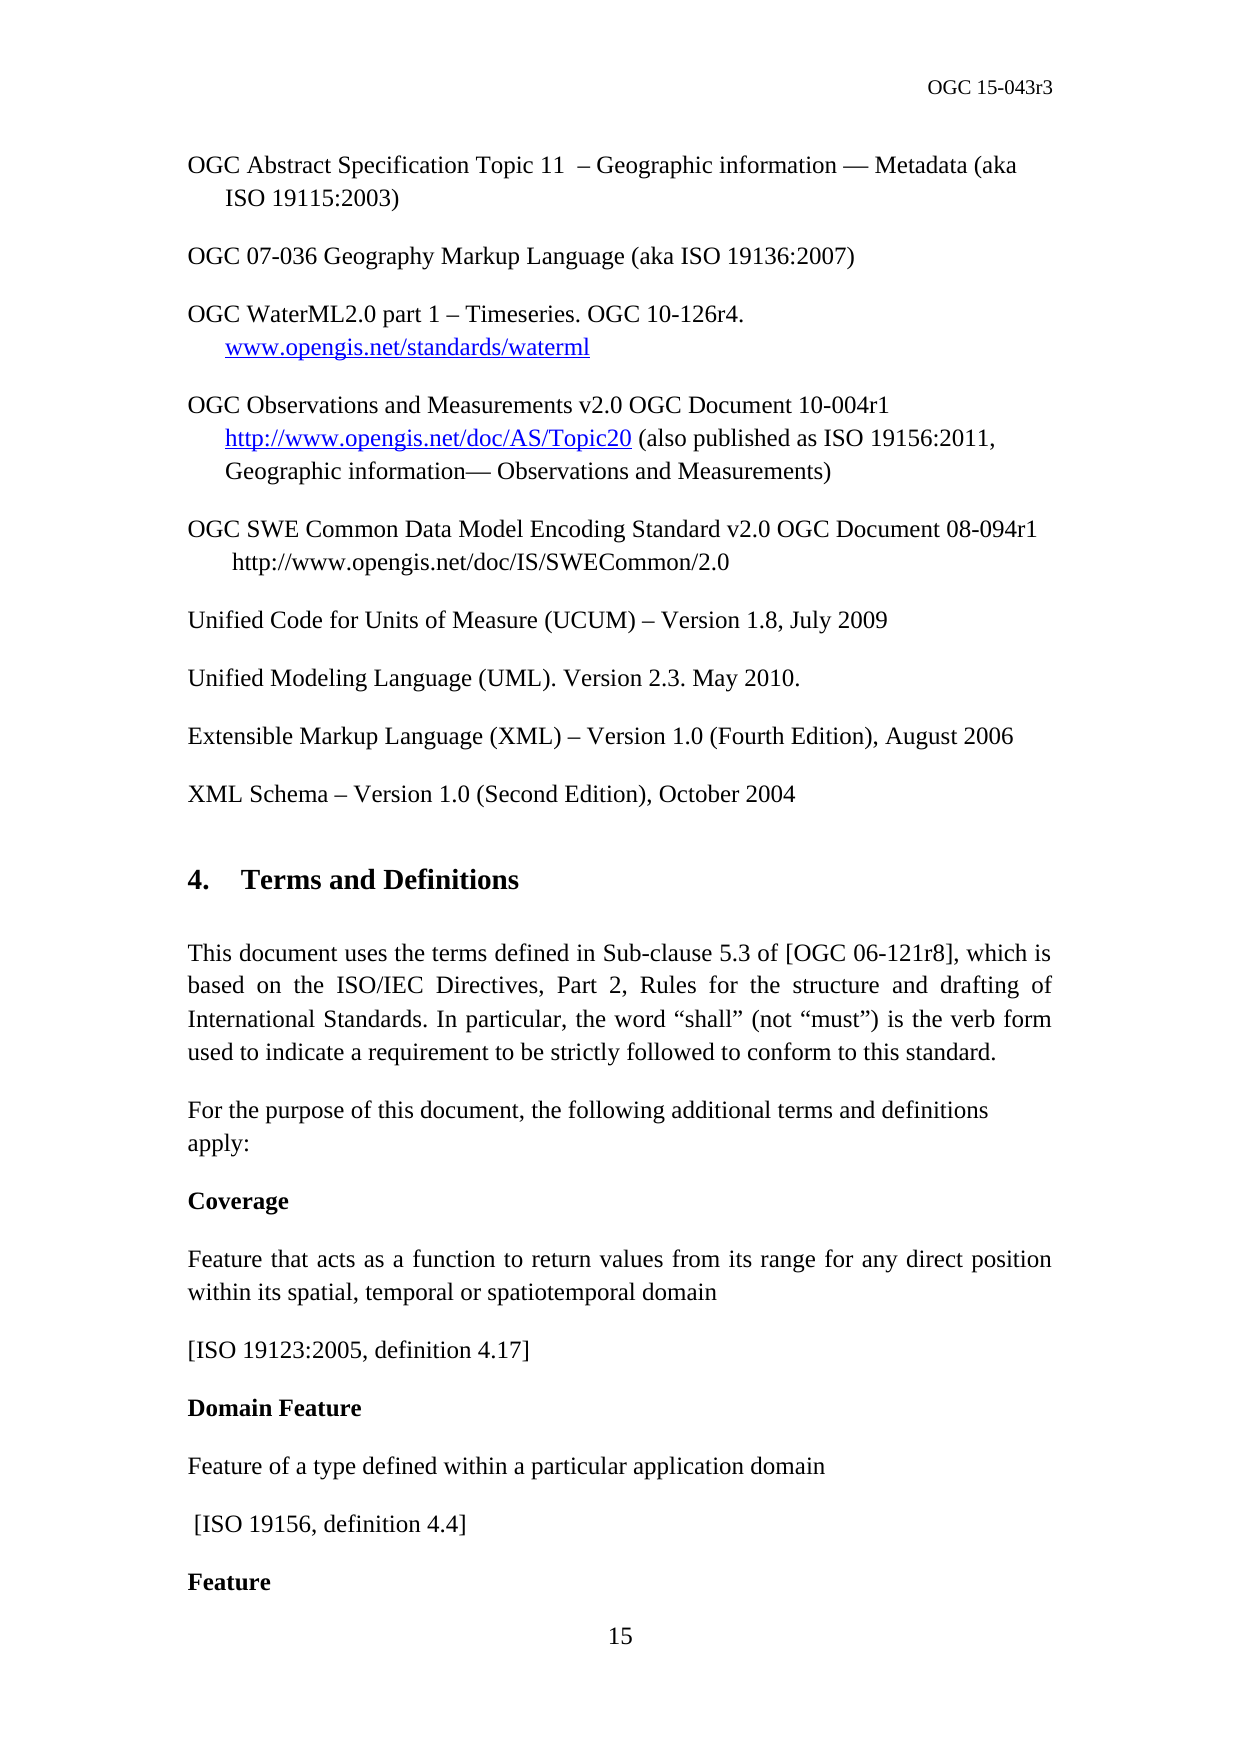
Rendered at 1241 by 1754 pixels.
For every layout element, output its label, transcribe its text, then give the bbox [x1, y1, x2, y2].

text Feature that acts as a function to return values from its range for any direct position within its spatial, temporal or spatiotemporal domain [187, 1244, 1053, 1306]
text Domain Feature [187, 1393, 1053, 1422]
list OGC 07-036 Geography Markup Language (aka ISO 19136:2007) [187, 241, 1053, 270]
text [ISO 19156, definition 4.4] [187, 1509, 1053, 1538]
text For the purpose of this document, the following additional terms and definitions apply: [187, 1095, 1053, 1156]
text This document uses the terms defined in Sub-clause 5.3 of [OGC 06-121r8], which is based on the ISO/IEC Directives, Part 2, Rules for the structure and drafting of International Standards. In particular, the word “shall” (not “must”) is the verb form used to indicate a requirement to be strictly followed to conform to this standard. [187, 938, 1053, 1065]
text [ISO 19123:2005, definition 4.17] [187, 1335, 1053, 1363]
list Unified Code for Units of Measure (UCUM) – Version 1.8, July 2009 [187, 605, 1053, 634]
text OGC SWE Common Data Model Encoding Standard v2.0 OGC Document 08-094r1 http://www.opengis.net/doc/IS/SWECommon/2.0 [187, 514, 1053, 576]
text XML Schema – Version 1.0 (Second Edition), October 2004 [187, 779, 1053, 808]
list OGC Observations and Measurements v2.0 OGC Document 10-004r1 http://www.opengis.net/doc/AS/Topic20 (also published as ISO 19156:2011, Geographic information— Observations and Measurements) [187, 390, 1053, 485]
list OGC Abstract Specification Topic 11 – Geographic information — Metadata (aka ISO 19115:2003) [187, 150, 1053, 212]
list Extensible Markup Language (XML) – Version 1.0 (Fourth Edition), August 2006 [187, 721, 1053, 750]
text Feature [187, 1567, 1053, 1596]
list OGC WaterML2.0 part 1 – Timeseries. OGC 10-126r4. www.opengis.net/standards/waterml [187, 299, 1053, 361]
text Feature of a type defined within a particular application domain [187, 1451, 1053, 1479]
subtitle Terms and Definitions [187, 862, 1053, 896]
text Coverage [187, 1186, 1053, 1214]
list Unified Modeling Language (UML). Version 2.3. May 2010. [187, 663, 1053, 692]
